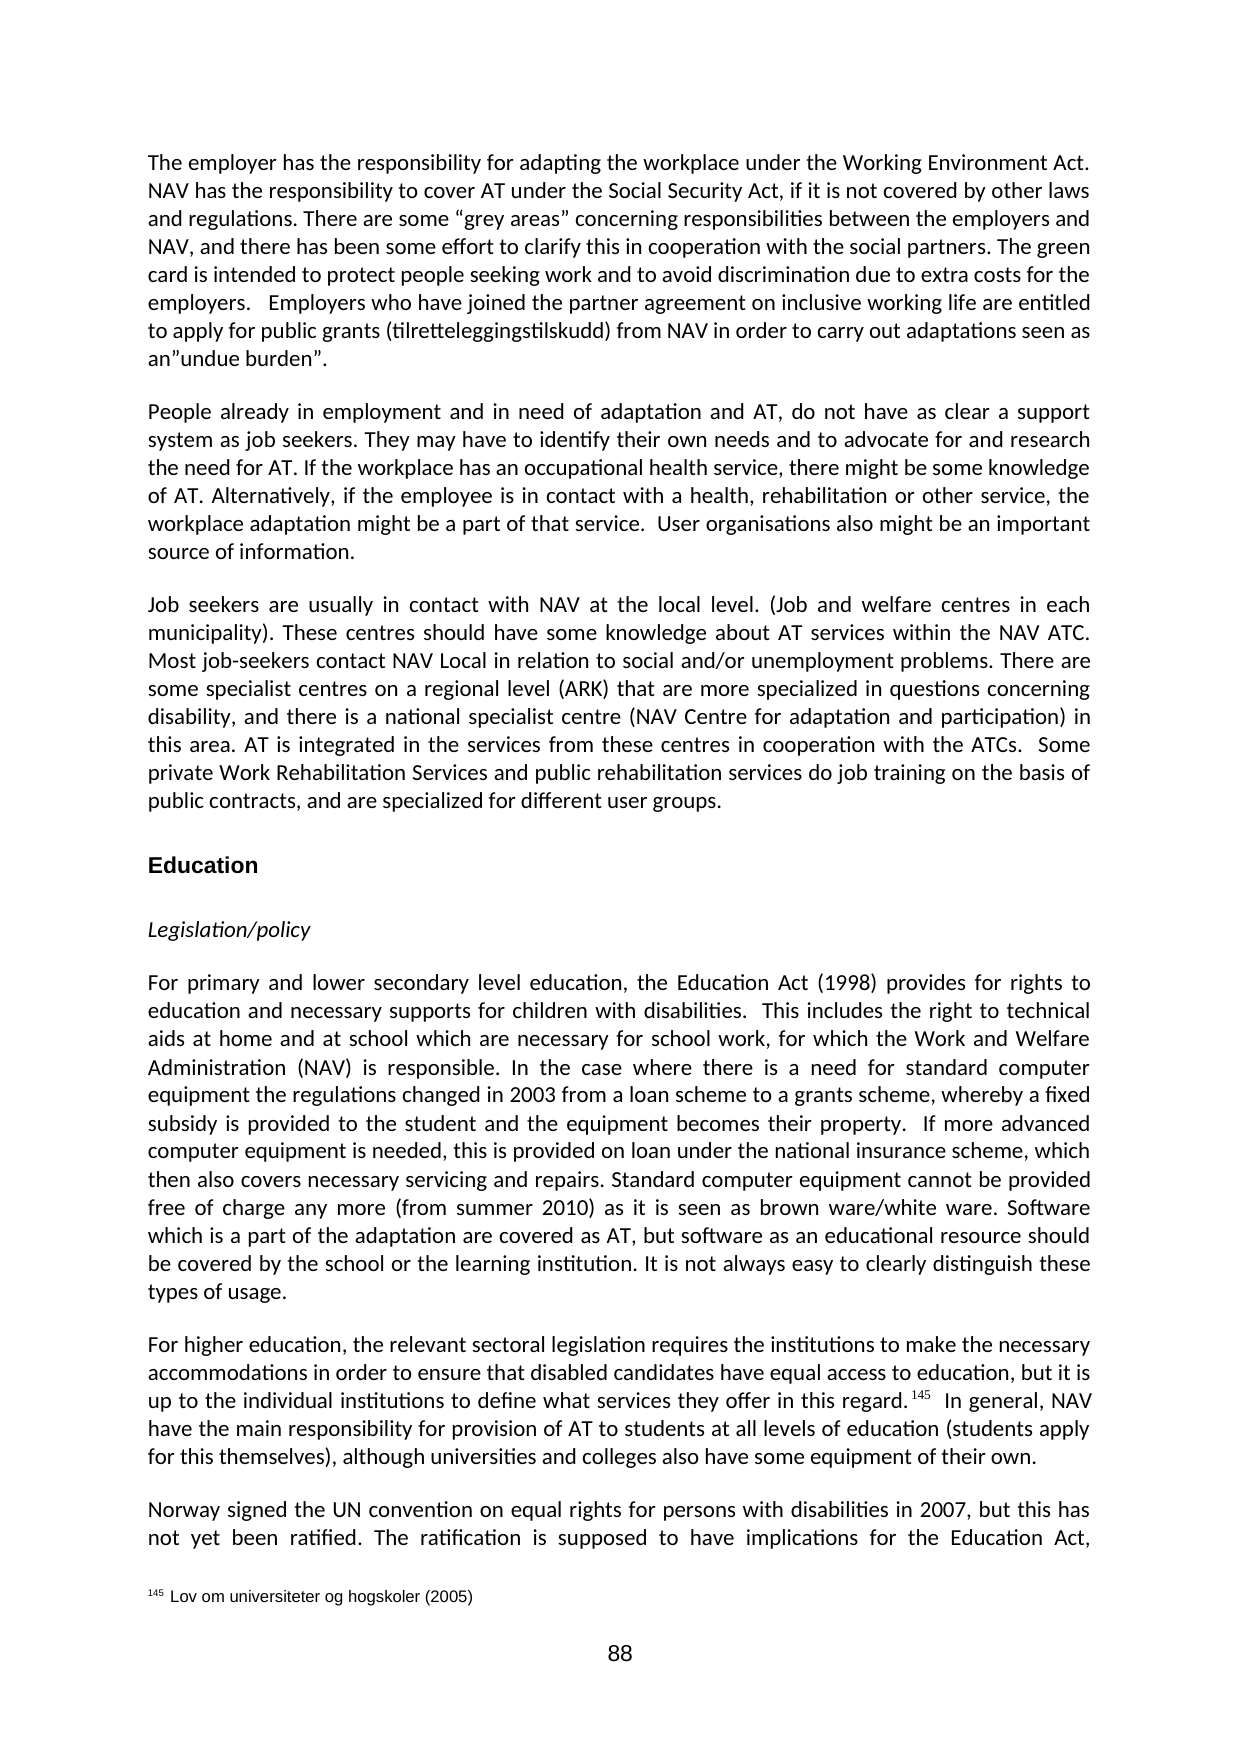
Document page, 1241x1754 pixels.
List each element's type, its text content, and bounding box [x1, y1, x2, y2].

text Job seekers are usually in contact with NAV at the local level. (Job and welfare centres in each municipality). These centres should have some knowledge about AT services within the NAV ATC. Most job-seekers contact NAV Local in relation to social and/or unemployment problems. There are some specialist centres on a regional level (ARK) that are more specialized in questions concerning disability, and there is a national specialist centre (NAV Centre for adaptation and participation) in this area. AT is integrated in the services from these centres in cooperation with the ATCs. Some private Work Rehabilitation Services and public rehabilitation services do job training on the basis of public contracts, and are specialized for different user groups. [148, 590, 1092, 814]
text Legislation/policy [148, 916, 1092, 943]
text The employer has the responsibility for adapting the workplace under the Working Environment Act. NAV has the responsibility to cover AT under the Social Security Act, if it is not covered by other laws and regulations. There are some “grey areas” concerning responsibilities between the employers and NAV, and there has been some effort to clarify this in cooperation with the social partners. The green card is intended to protect people seeking work and to avoid discrimination due to extra costs for the employers. Employers who have joined the partner agreement on inclusive working life are entitled to apply for public grants (tilretteleggingstilskudd) from NAV in order to carry out adaptations seen as an”undue burden”. [148, 148, 1092, 372]
text For higher education, the relevant sectoral legislation requires the institutions to make the necessary accommodations in order to ensure that disabled candidates have equal access to education, but it is up to the individual institutions to define what services they offer in this regard. In general, NAV have the main responsibility for provision of AT to students at all levels of education (students apply for this themselves), although universities and colleges also have some equipment of their own. [148, 1330, 1092, 1470]
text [148, 1495, 1092, 1551]
text Education [148, 852, 1092, 878]
text People already in employment and in need of adaptation and AT, do not have as clear a support system as job seekers. They may have to identify their own needs and to advocate for and research the need for AT. If the workplace has an occupational health service, there might be some knowledge of AT. Alternatively, if the employee is in contact with a health, rehabilitation or other service, the workplace adaptation might be a part of that service. User organisations also might be an important source of information. [148, 397, 1092, 565]
text For primary and lower secondary level education, the Education Act (1998) provides for rights to education and necessary supports for children with disabilities. This includes the right to technical aids at home and at school which are necessary for school work, for which the Work and Welfare Administration (NAV) is responsible. In the case where there is a need for standard computer equipment the regulations changed in 2003 from a loan scheme to a grants scheme, whereby a fixed subsidy is provided to the student and the equipment becomes their property. If more advanced computer equipment is needed, this is provided on loan under the national insurance scheme, which then also covers necessary servicing and repairs. Standard computer equipment cannot be provided free of charge any more (from summer 2010) as it is seen as brown ware/white ware. Software which is a part of the adaptation are covered as AT, but software as an educational resource should be covered by the school or the learning institution. It is not always easy to clearly distinguish these types of usage. [148, 968, 1092, 1305]
